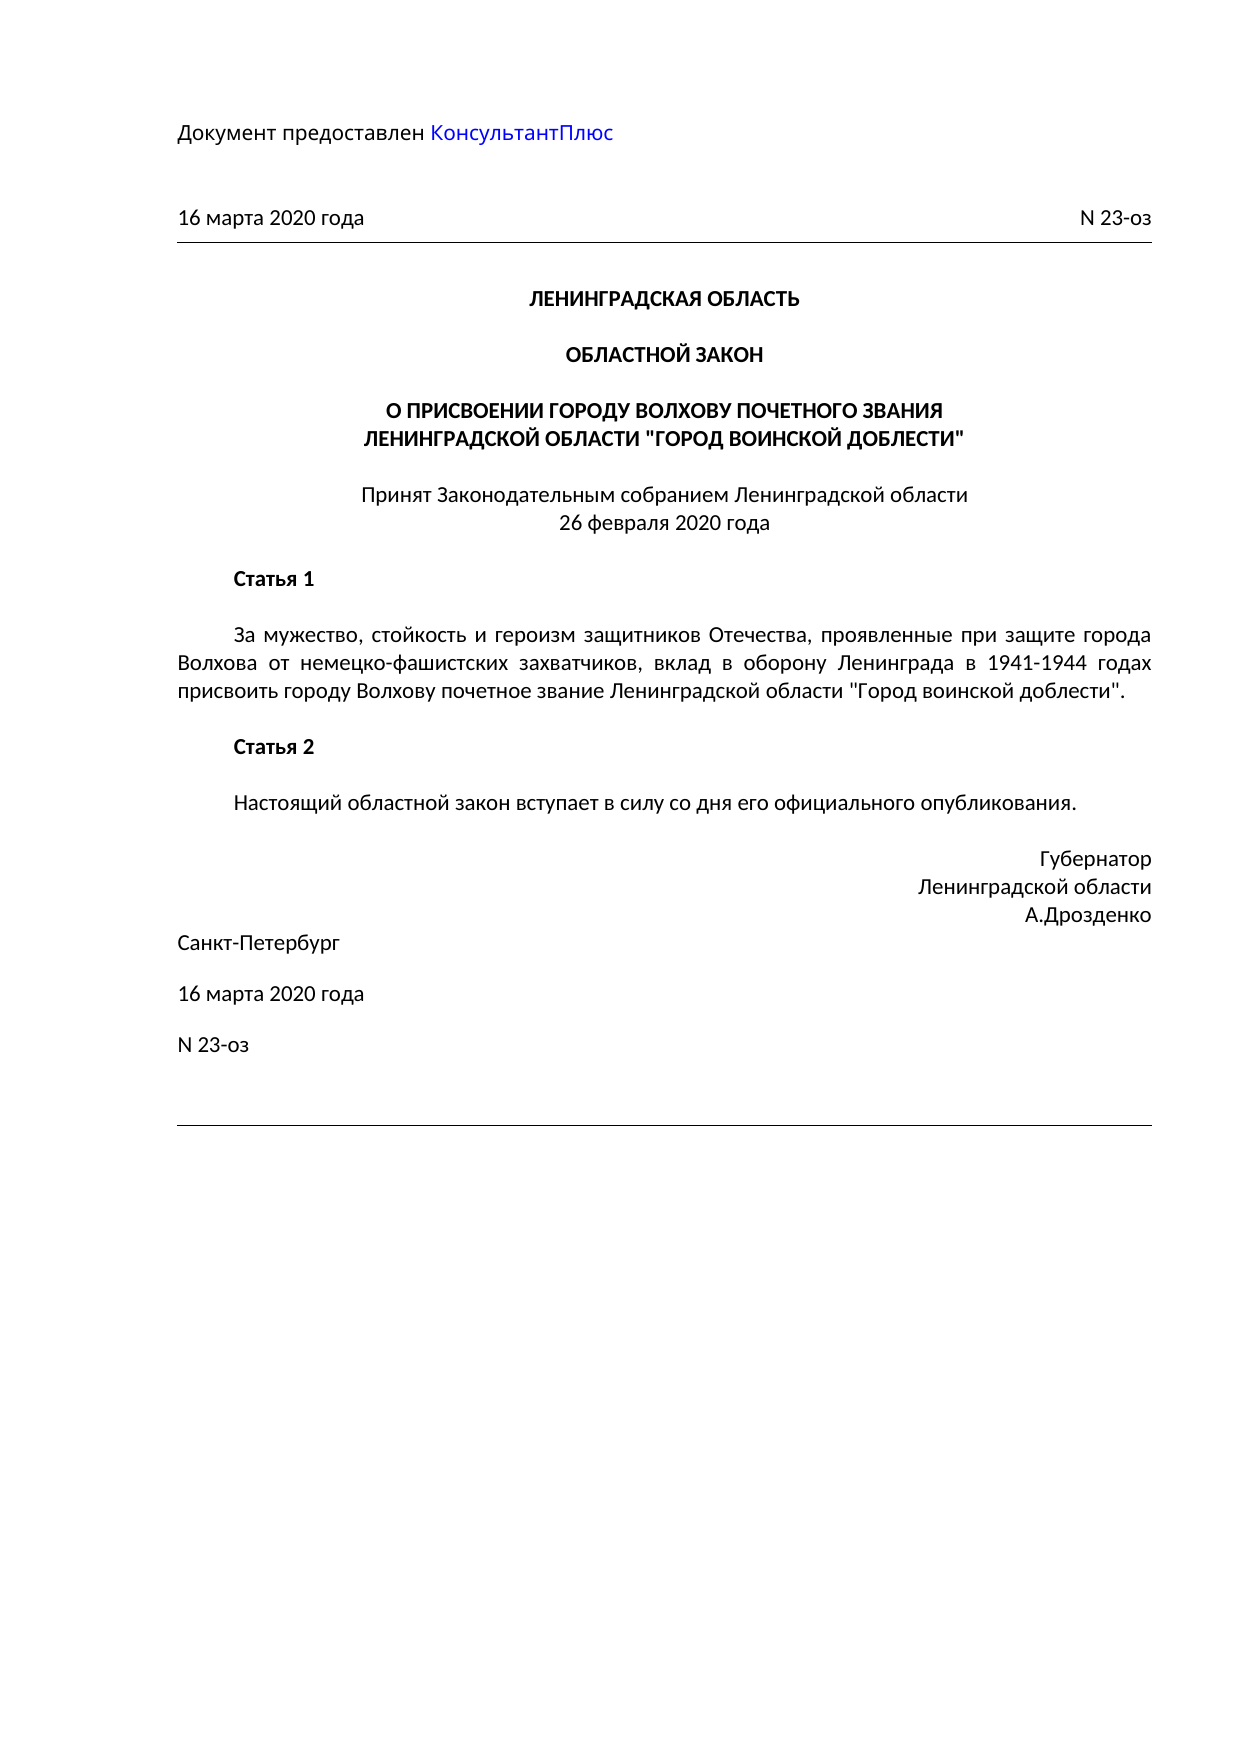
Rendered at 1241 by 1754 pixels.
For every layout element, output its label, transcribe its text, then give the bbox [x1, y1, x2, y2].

title Статья 2 [177, 732, 1152, 760]
text Губернатор [177, 844, 1152, 872]
text 26 февраля 2020 года [177, 508, 1152, 536]
text 16 марта 2020 года [177, 979, 1152, 1007]
text Санкт-Петербург [177, 928, 1152, 956]
text N 23-оз [177, 1030, 1152, 1058]
text За мужество, стойкость и героизм защитников Отечества, проявленные при защите города Волхова от немецко-фашистских захватчиков, вклад в оборону Ленинграда в 1941-1944 годах присвоить городу Волхову почетное звание Ленинградской области "Город воинской доблести". [177, 620, 1152, 704]
title ЛЕНИНГРАДСКОЙ ОБЛАСТИ "ГОРОД ВОИНСКОЙ ДОБЛЕСТИ" [177, 424, 1152, 452]
text Настоящий областной закон вступает в силу со дня его официального опубликования. [177, 788, 1152, 816]
title О ПРИСВОЕНИИ ГОРОДУ ВОЛХОВУ ПОЧЕТНОГО ЗВАНИЯ [177, 396, 1152, 424]
title Документ предоставлен КонсультантПлюс [177, 118, 1152, 175]
table_header N 23-оз [664, 203, 1152, 231]
text Ленинградской области [177, 872, 1152, 900]
text А.Дрозденко [177, 900, 1152, 928]
title ЛЕНИНГРАДСКАЯ ОБЛАСТЬ [177, 284, 1152, 312]
text Принят Законодательным собранием Ленинградской области [177, 480, 1152, 508]
title Статья 1 [177, 564, 1152, 592]
table_header 16 марта 2020 года [177, 203, 664, 231]
title ОБЛАСТНОЙ ЗАКОН [177, 340, 1152, 368]
